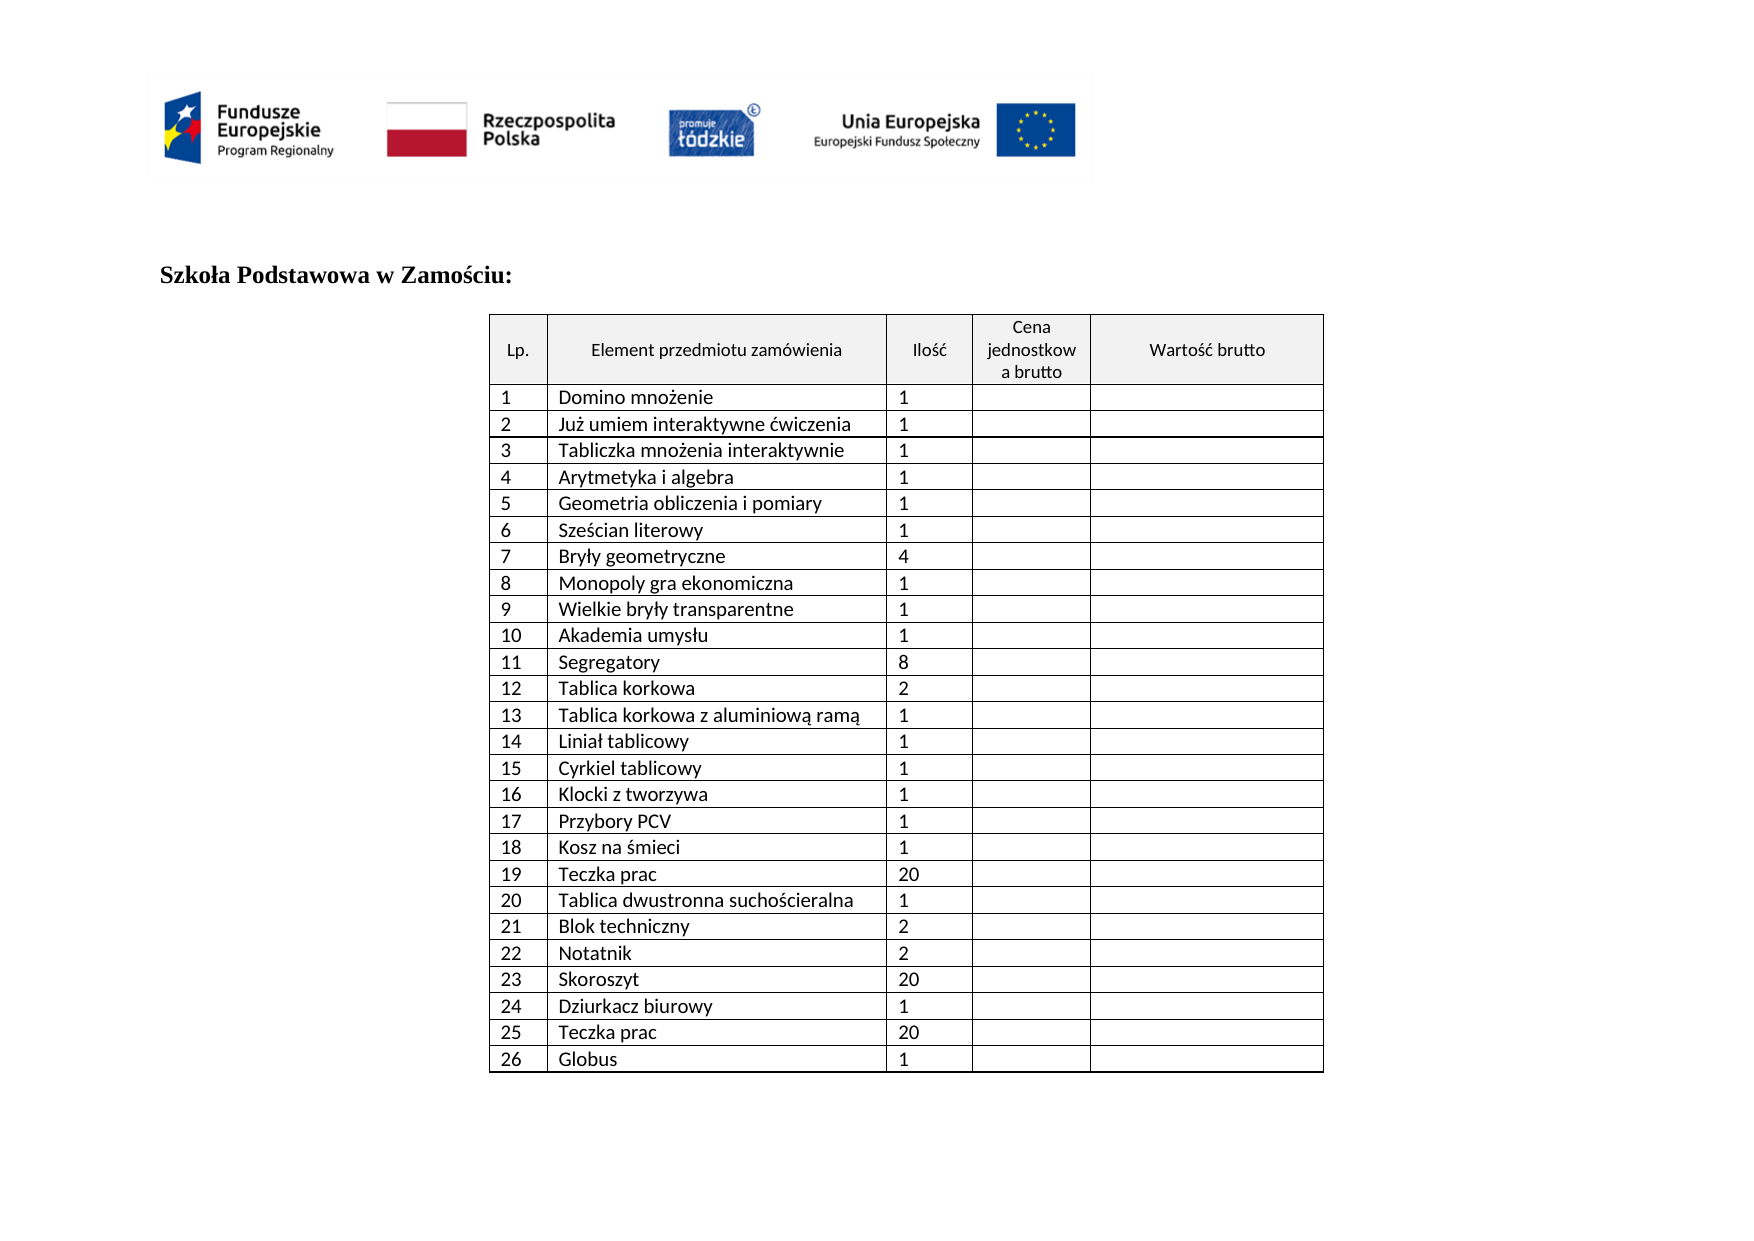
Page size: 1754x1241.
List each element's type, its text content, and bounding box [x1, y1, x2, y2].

table_cell [973, 887, 1090, 913]
table_cell [1091, 411, 1323, 436]
table_header Ilość [887, 315, 972, 383]
table_header Lp. [490, 315, 547, 383]
table_cell 10 [490, 623, 547, 648]
table_cell Notatnik [548, 940, 886, 966]
table_cell 23 [490, 967, 547, 992]
table_cell 8 [887, 649, 972, 674]
table_cell 4 [887, 543, 972, 569]
table_cell 1 [887, 570, 972, 595]
table_cell 1 [887, 385, 972, 410]
table_cell [1091, 596, 1323, 622]
table_cell Domino mnożenie [548, 385, 886, 410]
table_cell [1091, 914, 1323, 939]
table_cell 1 [887, 596, 972, 622]
table_cell [1091, 834, 1323, 860]
table_cell [973, 993, 1090, 1018]
table_cell [973, 808, 1090, 833]
table_cell [973, 490, 1090, 516]
table_cell 12 [490, 676, 547, 701]
table_cell [973, 834, 1090, 860]
table_cell 2 [887, 914, 972, 939]
table_cell Segregatory [548, 649, 886, 674]
table_cell Wielkie bryły transparentne [548, 596, 886, 622]
table_cell [973, 729, 1090, 754]
table_cell [973, 464, 1090, 489]
table_cell Bryły geometryczne [548, 543, 886, 569]
table_cell Liniał tablicowy [548, 729, 886, 754]
table_cell Monopoly gra ekonomiczna [548, 570, 886, 595]
table_cell [973, 623, 1090, 648]
table_cell [973, 940, 1090, 966]
table_cell [973, 755, 1090, 780]
table_cell [1091, 887, 1323, 913]
table_cell 1 [490, 385, 547, 410]
table_cell 1 [887, 623, 972, 648]
table_cell 1 [887, 1046, 972, 1071]
table_cell 1 [887, 411, 972, 436]
text Szkoła Podstawowa w Zamościu: [159, 260, 1665, 289]
table_cell 26 [490, 1046, 547, 1071]
table_cell 20 [887, 1020, 972, 1045]
table_cell 18 [490, 834, 547, 860]
table_cell [1091, 676, 1323, 701]
table_cell 14 [490, 729, 547, 754]
table_cell 1 [887, 887, 972, 913]
table_cell 15 [490, 755, 547, 780]
table_cell 24 [490, 993, 547, 1018]
table_cell 7 [490, 543, 547, 569]
table_cell 3 [490, 438, 547, 463]
table_cell Dziurkacz biurowy [548, 993, 886, 1018]
table_cell [1091, 490, 1323, 516]
table_cell Tabliczka mnożenia interaktywnie [548, 438, 886, 463]
table_cell [1091, 570, 1323, 595]
table_cell 2 [887, 676, 972, 701]
table_cell [1091, 729, 1323, 754]
table_cell 20 [887, 967, 972, 992]
table_cell 13 [490, 702, 547, 727]
table_cell [973, 570, 1090, 595]
table_cell Cyrkiel tablicowy [548, 755, 886, 780]
table_cell 19 [490, 861, 547, 886]
table_cell Tablica dwustronna suchościeralna [548, 887, 886, 913]
table_cell 25 [490, 1020, 547, 1045]
table_cell [973, 517, 1090, 542]
table_cell 9 [490, 596, 547, 622]
table_cell Klocki z tworzywa [548, 781, 886, 807]
table_cell 2 [887, 940, 972, 966]
table_cell [1091, 993, 1323, 1018]
table_cell Blok techniczny [548, 914, 886, 939]
table_cell 1 [887, 490, 972, 516]
table_cell 1 [887, 781, 972, 807]
table_cell 4 [490, 464, 547, 489]
table_cell 1 [887, 464, 972, 489]
picture [147, 73, 1093, 182]
table_cell [1091, 755, 1323, 780]
table_cell Akademia umysłu [548, 623, 886, 648]
table_cell [1091, 517, 1323, 542]
table_cell Tablica korkowa z aluminiową ramą [548, 702, 886, 727]
table_header Element przedmiotu zamówienia [548, 315, 886, 383]
table_cell [973, 1020, 1090, 1045]
table_cell [1091, 623, 1323, 648]
table_cell Już umiem interaktywne ćwiczenia [548, 411, 886, 436]
table_header Wartość brutto [1091, 315, 1323, 383]
table_cell [973, 914, 1090, 939]
table_cell [1091, 438, 1323, 463]
table_cell [973, 1046, 1090, 1071]
table_cell [973, 596, 1090, 622]
table_cell [973, 967, 1090, 992]
table_cell [1091, 781, 1323, 807]
table_cell [973, 385, 1090, 410]
table_cell [1091, 385, 1323, 410]
table_cell 1 [887, 438, 972, 463]
table_cell [1091, 861, 1323, 886]
table_cell 1 [887, 702, 972, 727]
table_cell [973, 649, 1090, 674]
table_cell 1 [887, 755, 972, 780]
table_cell [1091, 1020, 1323, 1045]
table_cell 6 [490, 517, 547, 542]
table_cell 1 [887, 729, 972, 754]
table_cell 5 [490, 490, 547, 516]
table_cell 16 [490, 781, 547, 807]
table_cell [973, 543, 1090, 569]
table_cell Geometria obliczenia i pomiary [548, 490, 886, 516]
table_cell [973, 676, 1090, 701]
table_cell [1091, 702, 1323, 727]
table_cell Globus [548, 1046, 886, 1071]
table_cell [1091, 940, 1323, 966]
table_cell [1091, 967, 1323, 992]
table_cell Kosz na śmieci [548, 834, 886, 860]
table_cell 11 [490, 649, 547, 674]
table_cell 1 [887, 834, 972, 860]
table_cell [1091, 808, 1323, 833]
table_cell [973, 438, 1090, 463]
table_cell Tablica korkowa [548, 676, 886, 701]
table_cell [1091, 1046, 1323, 1071]
table_cell [973, 702, 1090, 727]
table_cell 21 [490, 914, 547, 939]
table_cell 20 [887, 861, 972, 886]
table_header Cena jednostkowa brutto [973, 315, 1090, 383]
table_cell 2 [490, 411, 547, 436]
table_cell [1091, 464, 1323, 489]
table_cell 1 [887, 993, 972, 1018]
table_cell 17 [490, 808, 547, 833]
table_cell [1091, 543, 1323, 569]
table_cell 1 [887, 517, 972, 542]
table_cell Teczka prac [548, 1020, 886, 1045]
table_cell 22 [490, 940, 547, 966]
table_cell [973, 781, 1090, 807]
table_cell Sześcian literowy [548, 517, 886, 542]
table_cell [973, 861, 1090, 886]
table_cell Skoroszyt [548, 967, 886, 992]
table_cell Teczka prac [548, 861, 886, 886]
table_cell Przybory PCV [548, 808, 886, 833]
table_cell 8 [490, 570, 547, 595]
table_cell 1 [887, 808, 972, 833]
table_cell [1091, 649, 1323, 674]
table_cell Arytmetyka i algebra [548, 464, 886, 489]
table_cell [973, 411, 1090, 436]
table_cell 20 [490, 887, 547, 913]
